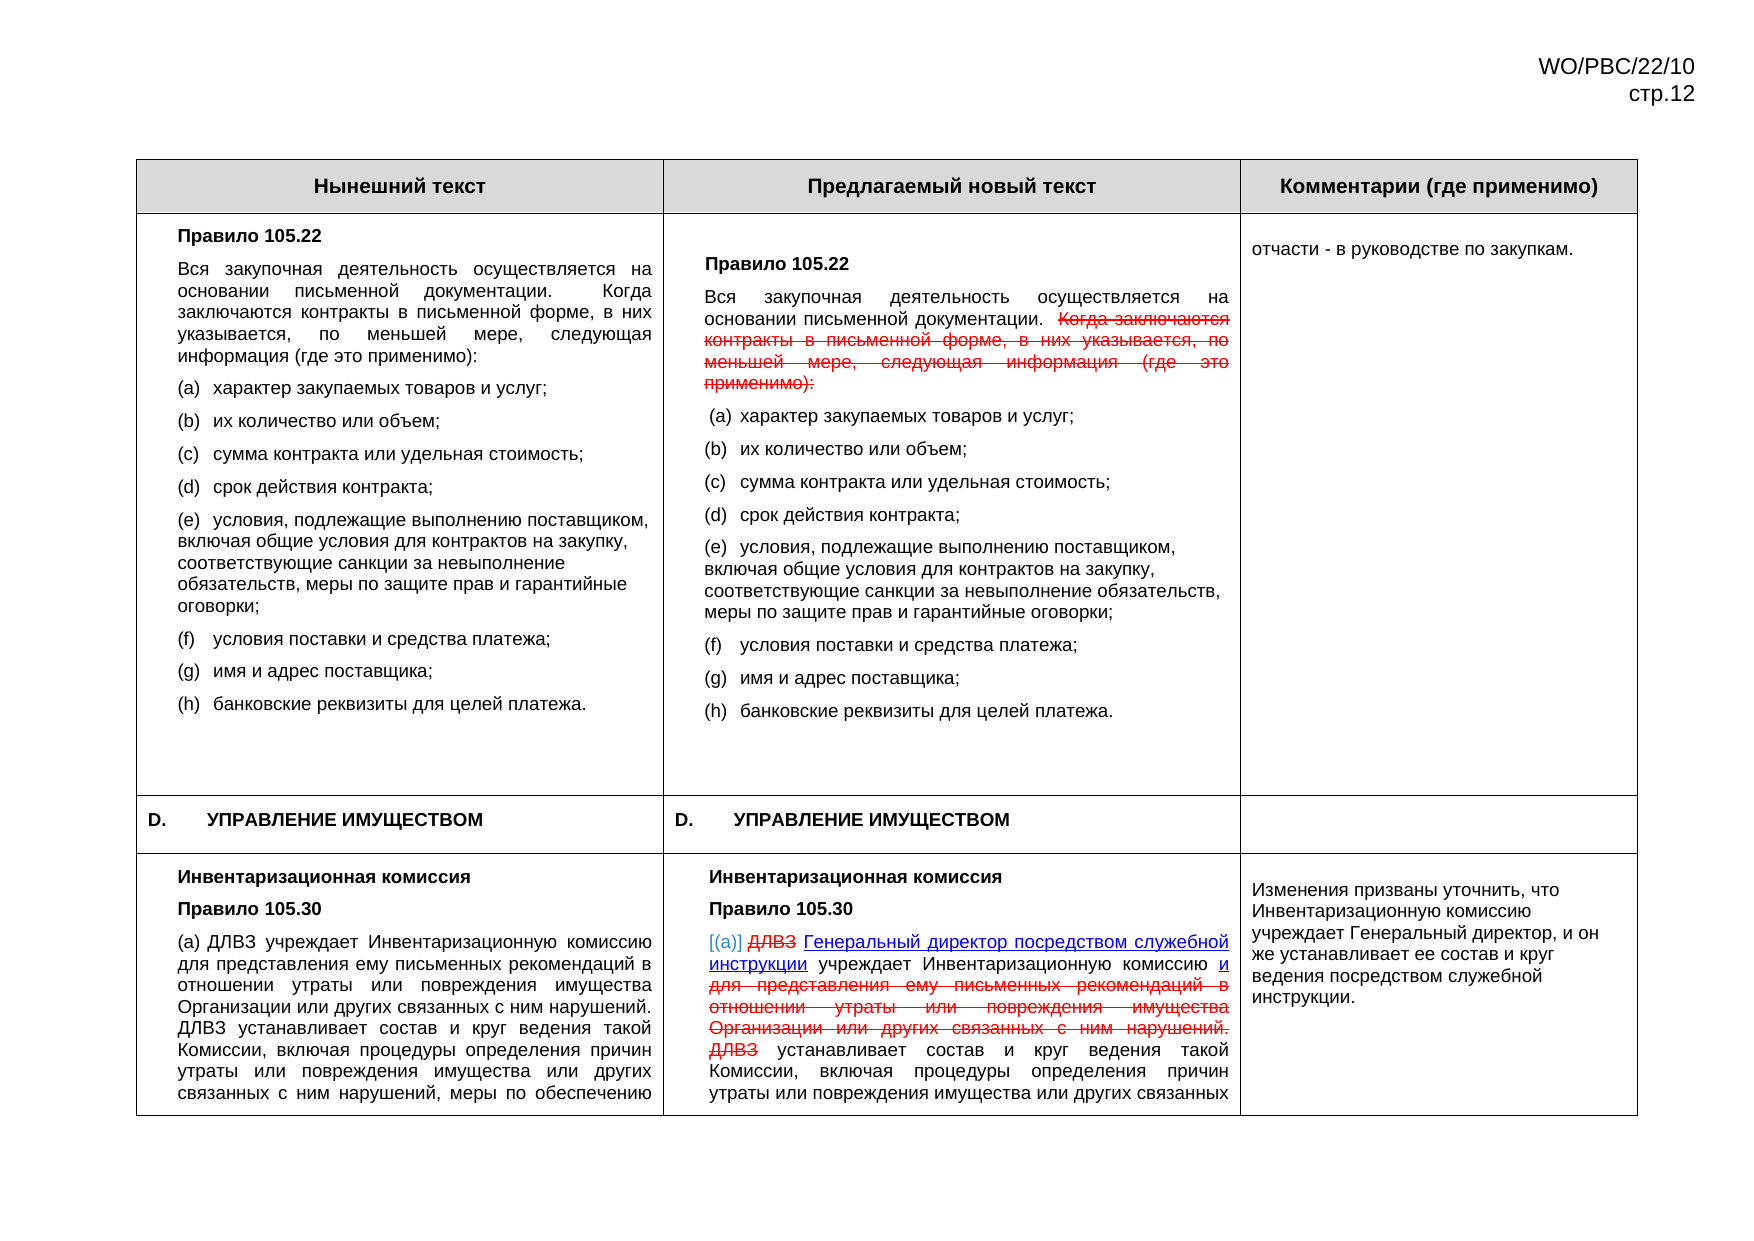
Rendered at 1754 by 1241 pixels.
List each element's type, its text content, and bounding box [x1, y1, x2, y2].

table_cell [137, 854, 663, 1115]
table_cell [137, 214, 663, 794]
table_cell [664, 214, 1240, 794]
table_header Предлагаемый новый текст [664, 160, 1240, 212]
table_header Нынешний текст [137, 160, 663, 212]
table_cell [1241, 214, 1637, 794]
table_cell D. УПРАВЛЕНИЕ ИМУЩЕСТВОМ [137, 796, 663, 853]
table_cell D. УПРАВЛЕНИЕ ИМУЩЕСТВОМ [664, 796, 1240, 853]
table_header Комментарии (где применимо) [1241, 160, 1637, 212]
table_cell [664, 854, 1240, 1115]
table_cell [1241, 854, 1637, 1115]
table_cell [1241, 796, 1637, 853]
